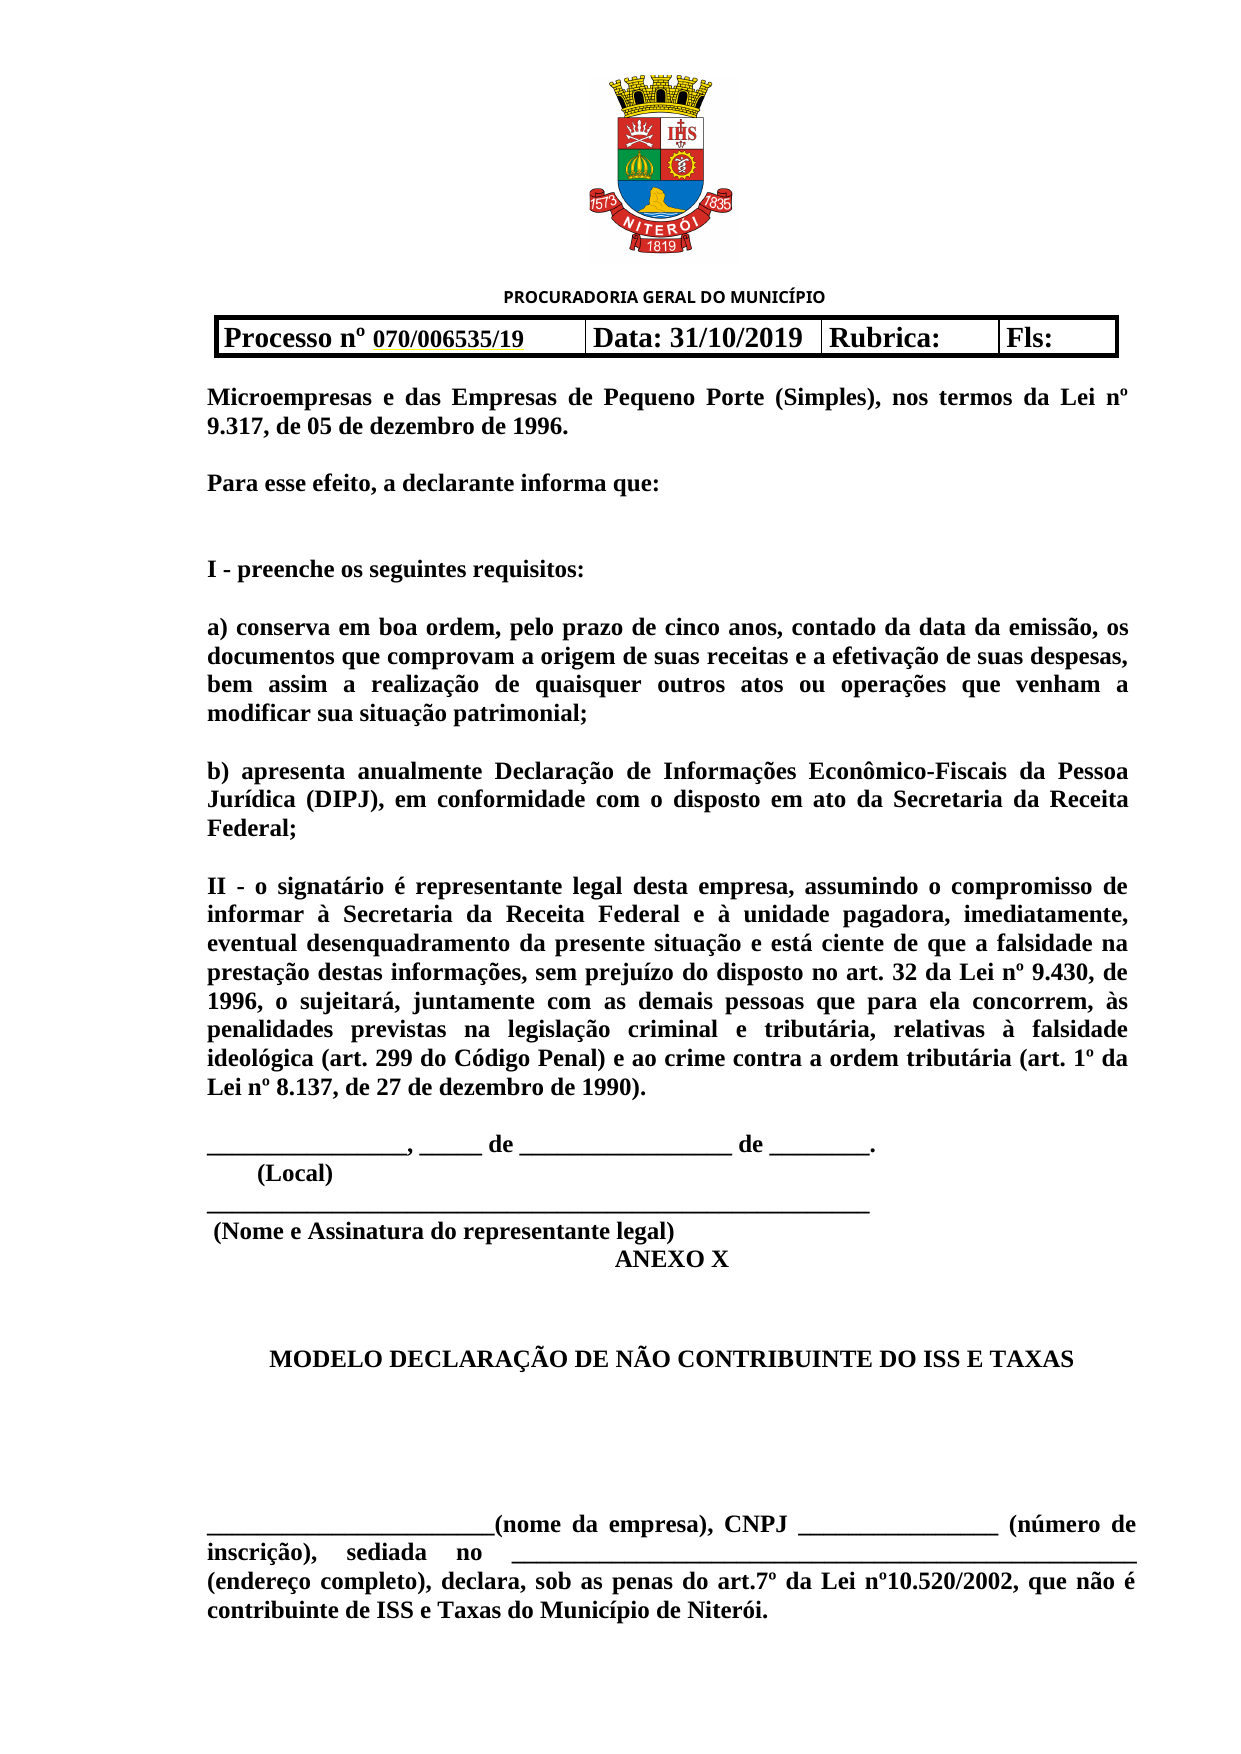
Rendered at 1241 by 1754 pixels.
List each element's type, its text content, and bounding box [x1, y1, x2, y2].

text I - preenche os seguintes requisitos: [207, 554, 1129, 583]
text (Local) [207, 1158, 1129, 1187]
text b) apresenta anualmente Declaração de Informações Econômico-Fiscais da Pessoa Jurídica (DIPJ), em conformidade com o disposto em ato da Secretaria da Receita Federal; [207, 756, 1129, 842]
text a) conserva em boa ordem, pelo prazo de cinco anos, contado da data da emissão, os documentos que comprovam a origem de suas receitas e a efetivação de suas despesas, bem assim a realização de quaisquer outros atos ou operações que venham a modificar sua situação patrimonial; [207, 612, 1129, 727]
text II - o signatário é representante legal desta empresa, assumindo o compromisso de informar à Secretaria da Receita Federal e à unidade pagadora, imediatamente, eventual desenquadramento da presente situação e está ciente de que a falsidade na prestação destas informações, sem prejuízo do disposto no art. 32 da Lei nº 9.430, de 1996, o sujeitará, juntamente com as demais pessoas que para ela concorrem, às penalidades previstas na legislação criminal e tributária, relativas à falsidade ideológica (art. 299 do Código Penal) e ao crime contra a ordem tributária (art. 1º da Lei nº 8.137, de 27 de dezembro de 1990). [207, 871, 1129, 1101]
picture [589, 75, 740, 263]
text _______________________(nome da empresa), CNPJ ________________ (número de inscrição), sediada no __________________________________________________ (endereço completo), declara, sob as penas do art.7º da Lei nº10.520/2002, que não é contribuinte de ISS e Taxas do Município de Niterói. [207, 1509, 1137, 1624]
text _____________________________________________________ [207, 1187, 1129, 1216]
text MODELO DECLARAÇÃO DE NÃO CONTRIBUINTE DO ISS E TAXAS [207, 1344, 1137, 1372]
text ________________, _____ de _________________ de ________. [207, 1129, 1129, 1158]
text ANEXO X [207, 1244, 1137, 1273]
text Para esse efeito, a declarante informa que: [207, 468, 1129, 497]
text (Nome e Assinatura do representante legal) [207, 1216, 1129, 1244]
